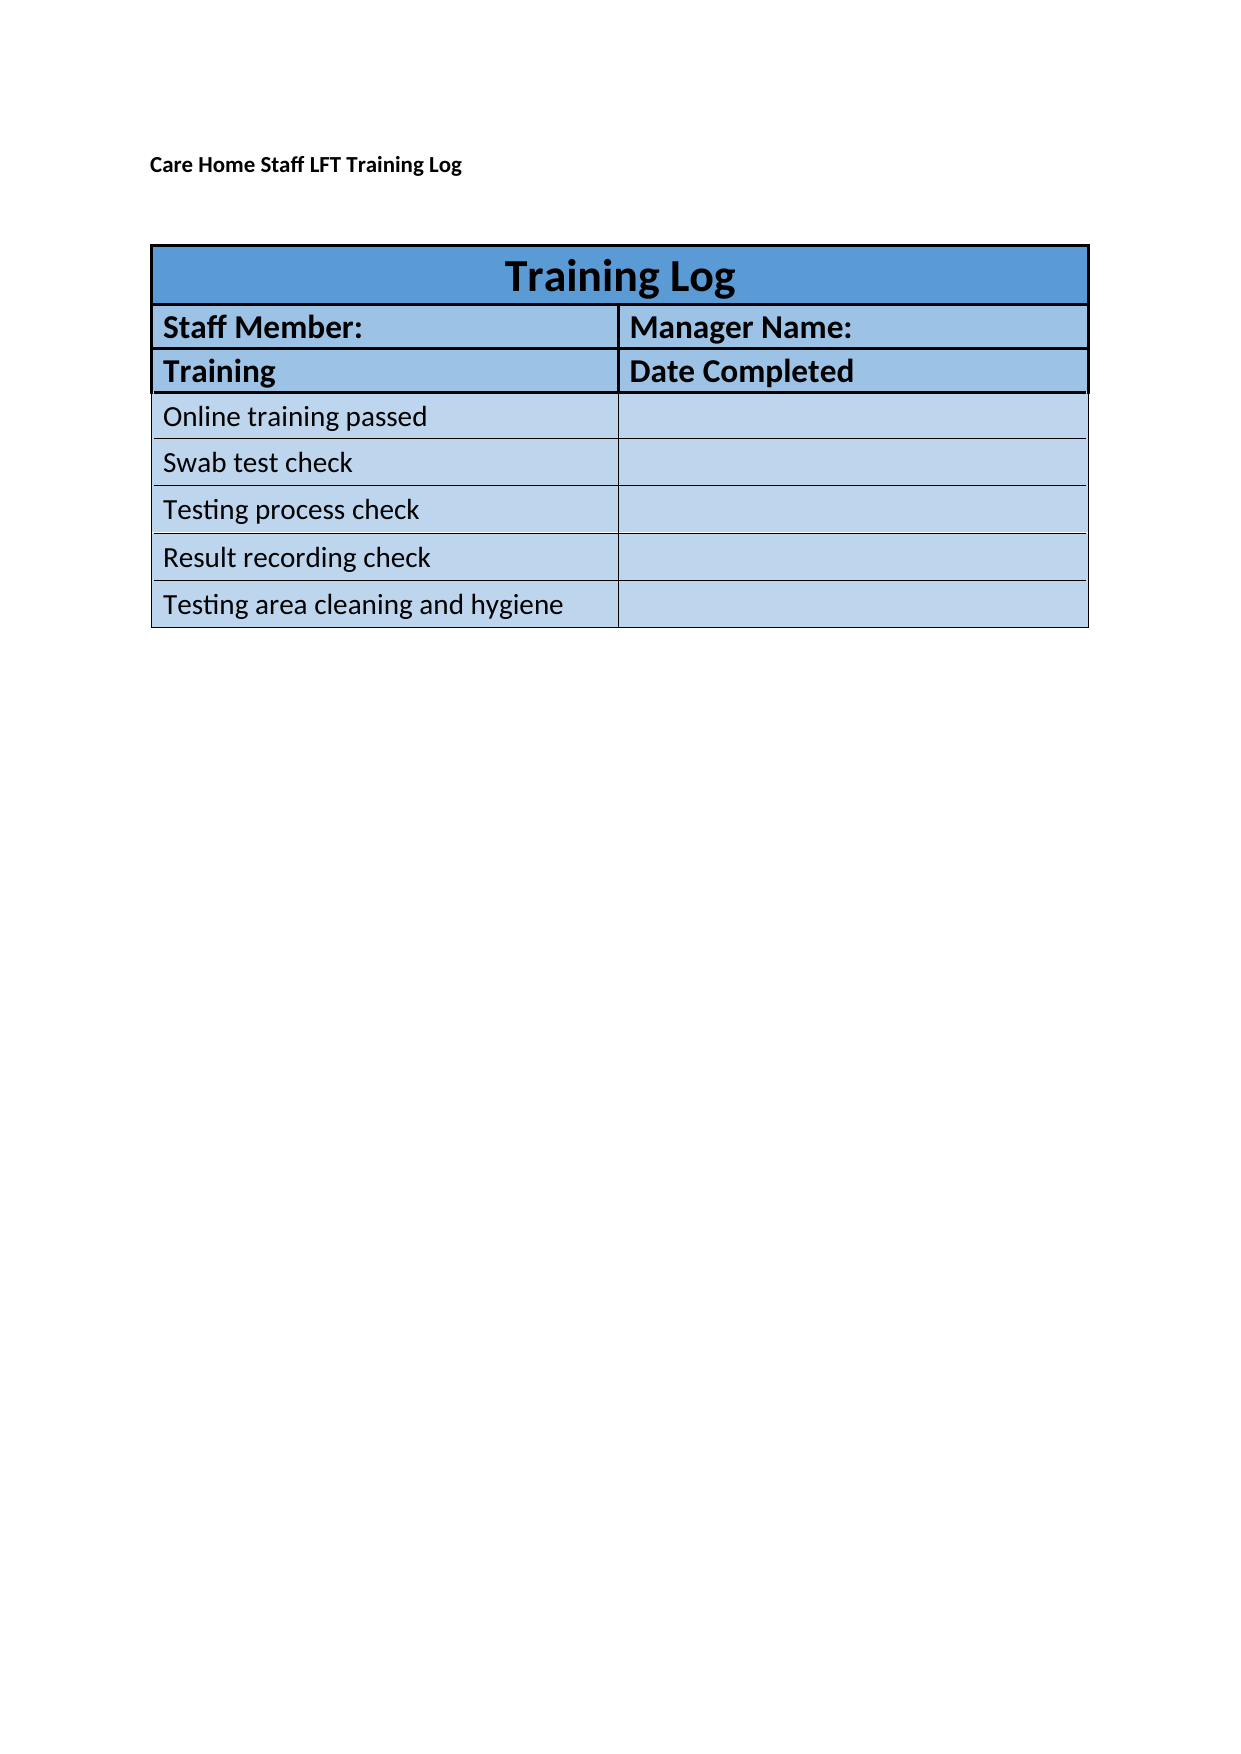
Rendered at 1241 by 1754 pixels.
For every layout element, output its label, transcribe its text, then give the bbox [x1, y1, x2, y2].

text Care Home Staff LFT Training Log [150, 150, 1090, 178]
table_cell Testing area cleaning and hygiene [152, 580, 618, 627]
table_cell Staff Member: [153, 306, 617, 347]
table_header Training Log [153, 247, 1087, 303]
table_cell Manager Name: [620, 306, 1087, 347]
table_cell Result recording check [152, 533, 618, 580]
table_cell Date Completed [620, 350, 1087, 391]
table_cell [619, 533, 1088, 580]
table_cell [619, 485, 1088, 532]
table_cell Online training passed [152, 391, 618, 438]
table_cell [619, 580, 1088, 627]
table_cell Swab test check [152, 438, 618, 485]
table_cell [619, 391, 1088, 438]
table_cell Testing process check [152, 485, 618, 532]
table_cell Training [153, 350, 617, 391]
table_cell [619, 438, 1088, 485]
